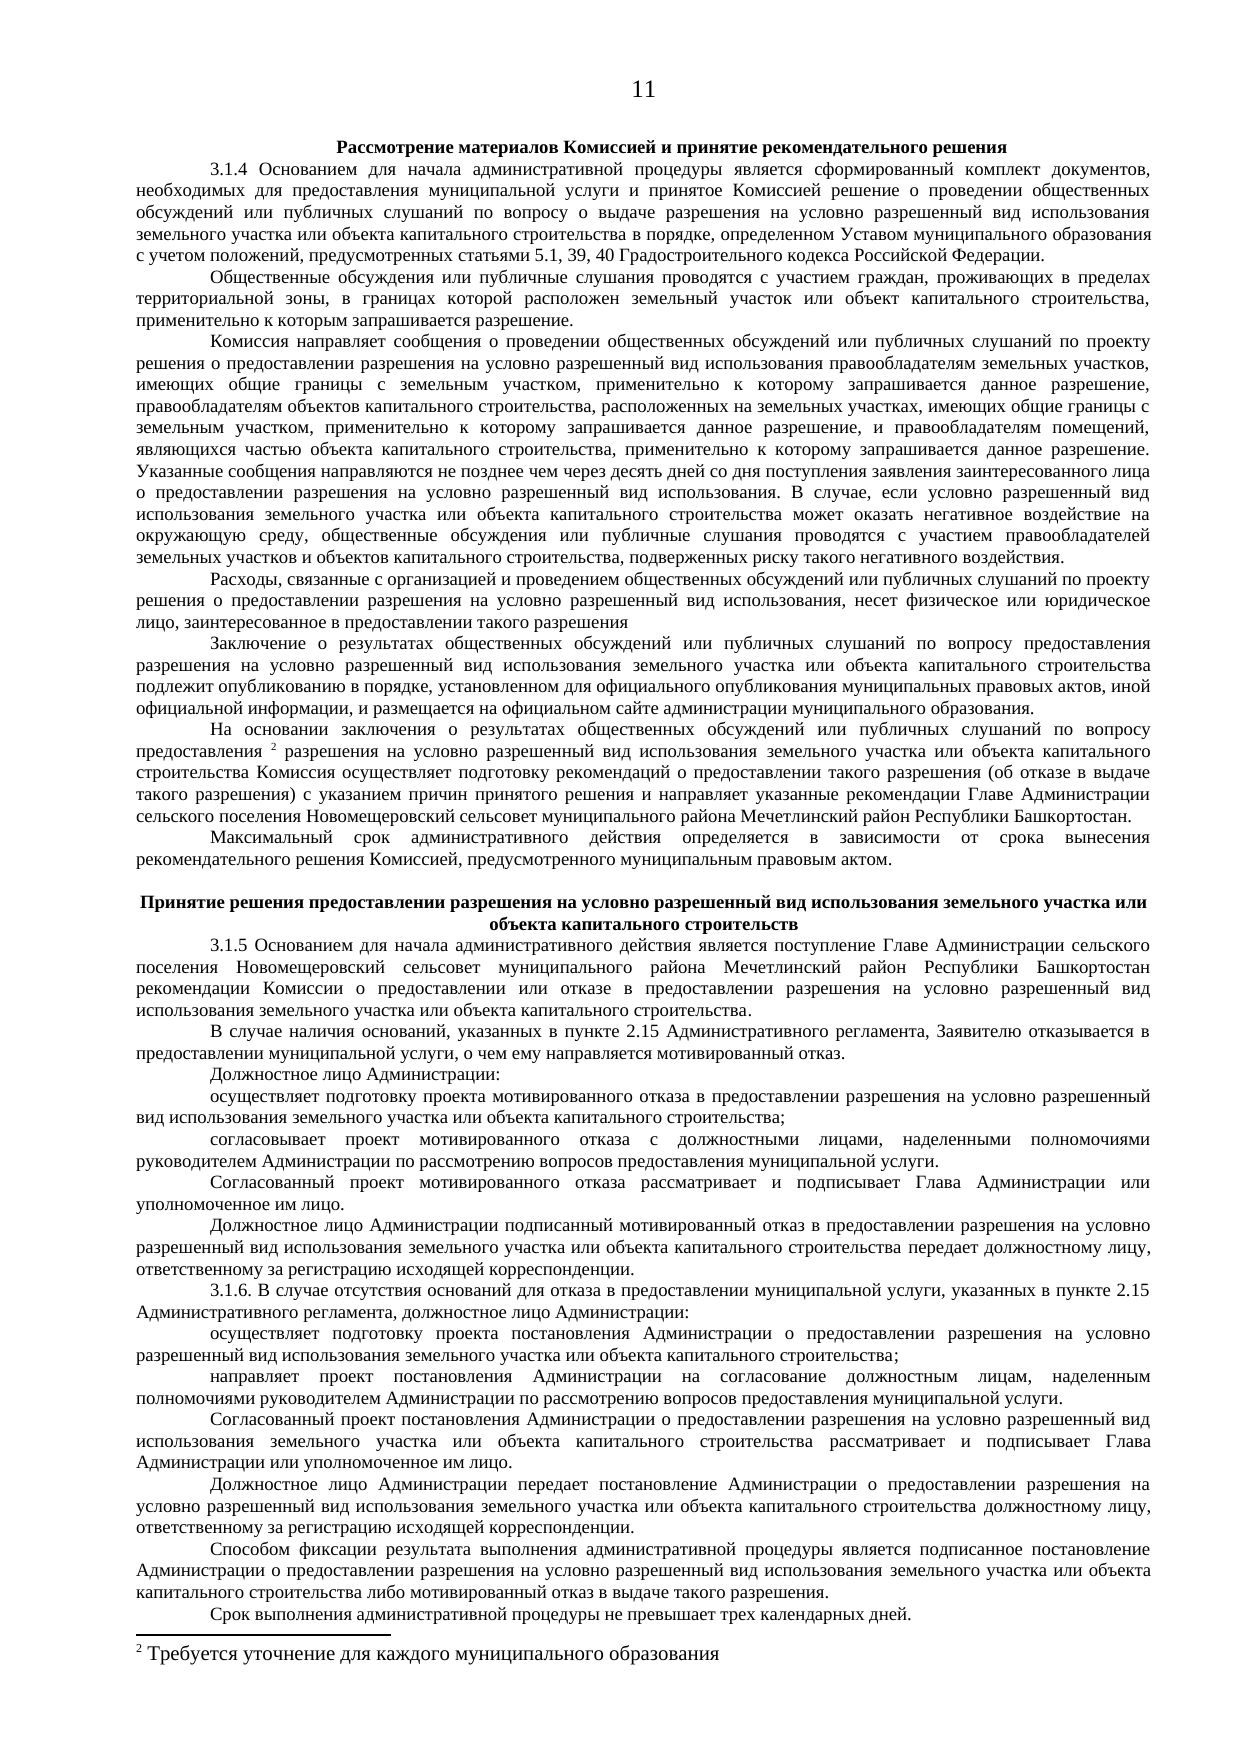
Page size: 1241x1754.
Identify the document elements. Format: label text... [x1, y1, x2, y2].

text направляет проект постановления Администрации на согласование должностным лицам, наделенным полномочиями руководителем Администрации по рассмотрению вопросов предоставления муниципальной услуги. [136, 1365, 1152, 1408]
text Комиссия направляет сообщения о проведении общественных обсуждений или публичных слушаний по проекту решения о предоставлении разрешения на условно разрешенный вид использования правообладателям земельных участков, имеющих общие границы с земельным участком, применительно к которому запрашивается данное разрешение, правообладателям объектов капитального строительства, расположенных на земельных участках, имеющих общие границы с земельным участком, применительно к которому запрашивается данное разрешение, и правообладателям помещений, являющихся частью объекта капитального строительства, применительно к которому запрашивается данное разрешение. Указанные сообщения направляются не позднее чем через десять дней со дня поступления заявления заинтересованного лица о предоставлении разрешения на условно разрешенный вид использования. В случае, если условно разрешенный вид использования земельного участка или объекта капитального строительства может оказать негативное воздействие на окружающую среду, общественные обсуждения или публичные слушания проводятся с участием правообладателей земельных участков и объектов капитального строительства, подверженных риску такого негативного воздействия. [136, 330, 1152, 567]
text В случае наличия оснований, указанных в пункте 2.15 Административного регламента, Заявителю отказывается в предоставлении муниципальной услуги, о чем ему направляется мотивированный отказ. [136, 1020, 1152, 1063]
text Должностное лицо Администрации подписанный мотивированный отказ в предоставлении разрешения на условно разрешенный вид использования земельного участка или объекта капитального строительства передает должностному лицу, ответственному за регистрацию исходящей корреспонденции. [136, 1214, 1152, 1279]
text Рассмотрение материалов Комиссией и принятие рекомендательного решения [136, 136, 1152, 158]
text осуществляет подготовку проекта постановления Администрации о предоставлении разрешения на условно разрешенный вид использования земельного участка или объекта капитального строительства; [136, 1322, 1152, 1365]
text Способом фиксации результата выполнения административной процедуры является подписанное постановление Администрации о предоставлении разрешения на условно разрешенный вид использования земельного участка или объекта капитального строительства либо мотивированный отказ в выдаче такого разрешения. [136, 1538, 1152, 1602]
text Должностное лицо Администрации передает постановление Администрации о предоставлении разрешения на условно разрешенный вид использования земельного участка или объекта капитального строительства должностному лицу, ответственному за регистрацию исходящей корреспонденции. [136, 1473, 1152, 1538]
text осуществляет подготовку проекта мотивированного отказа в предоставлении разрешения на условно разрешенный вид использования земельного участка или объекта капитального строительства; [136, 1085, 1152, 1128]
text 3.1.6. В случае отсутствия оснований для отказа в предоставлении муниципальной услуги, указанных в пункте 2.15 Административного регламента, должностное лицо Администрации: [136, 1279, 1152, 1322]
text Расходы, связанные с организацией и проведением общественных обсуждений или публичных слушаний по проекту решения о предоставлении разрешения на условно разрешенный вид использования, несет физическое или юридическое лицо, заинтересованное в предоставлении такого разрешения [136, 567, 1152, 632]
text Срок выполнения административной процедуры не превышает трех календарных дней. [136, 1602, 1152, 1624]
text 3.1.4 Основанием для начала административной процедуры является сформированный комплект документов, необходимых для предоставления муниципальной услуги и принятое Комиссией решение о проведении общественных обсуждений или публичных слушаний по вопросу о выдаче разрешения на условно разрешенный вид использования земельного участка или объекта капитального строительства в порядке, определенном Уставом муниципального образования с учетом положений, предусмотренных статьями 5.1, 39, 40 Градостроительного кодекса Российской Федерации. [136, 158, 1152, 266]
text Максимальный срок административного действия определяется в зависимости от срока вынесения рекомендательного решения Комиссией, предусмотренного муниципальным правовым актом. [136, 826, 1152, 869]
text Общественные обсуждения или публичные слушания проводятся с участием граждан, проживающих в пределах территориальной зоны, в границах которой расположен земельный участок или объект капитального строительства, применительно к которым запрашивается разрешение. [136, 266, 1152, 330]
text 3.1.5 Основанием для начала административного действия является поступление Главе Администрации сельского поселения Новомещеровский сельсовет муниципального района Мечетлинский район Республики Башкортостан рекомендации Комиссии о предоставлении или отказе в предоставлении разрешения на условно разрешенный вид использования земельного участка или объекта капитального строительства. [136, 934, 1152, 1020]
text Принятие решения предоставлении разрешения на условно разрешенный вид использования земельного участка или объекта капитального строительств [136, 891, 1152, 934]
text На основании заключения о результатах общественных обсуждений или публичных слушаний по вопросу предоставления разрешения на условно разрешенный вид использования земельного участка или объекта капитального строительства Комиссия осуществляет подготовку рекомендаций о предоставлении такого разрешения (об отказе в выдаче такого разрешения) с указанием причин принятого решения и направляет указанные рекомендации Главе Администрации сельского поселения Новомещеровский сельсовет муниципального района Мечетлинский район Республики Башкортостан. [136, 718, 1152, 826]
text Заключение о результатах общественных обсуждений или публичных слушаний по вопросу предоставления разрешения на условно разрешенный вид использования земельного участка или объекта капитального строительства подлежит опубликованию в порядке, установленном для официального опубликования муниципальных правовых актов, иной официальной информации, и размещается на официальном сайте администрации муниципального образования. [136, 632, 1152, 718]
text Должностное лицо Администрации: [136, 1063, 1152, 1085]
text согласовывает проект мотивированного отказа с должностными лицами, наделенными полномочиями руководителем Администрации по рассмотрению вопросов предоставления муниципальной услуги. [136, 1128, 1152, 1171]
text Согласованный проект постановления Администрации о предоставлении разрешения на условно разрешенный вид использования земельного участка или объекта капитального строительства рассматривает и подписывает Глава Администрации или уполномоченное им лицо. [136, 1408, 1152, 1473]
text Согласованный проект мотивированного отказа рассматривает и подписывает Глава Администрации или уполномоченное им лицо. [136, 1171, 1152, 1214]
